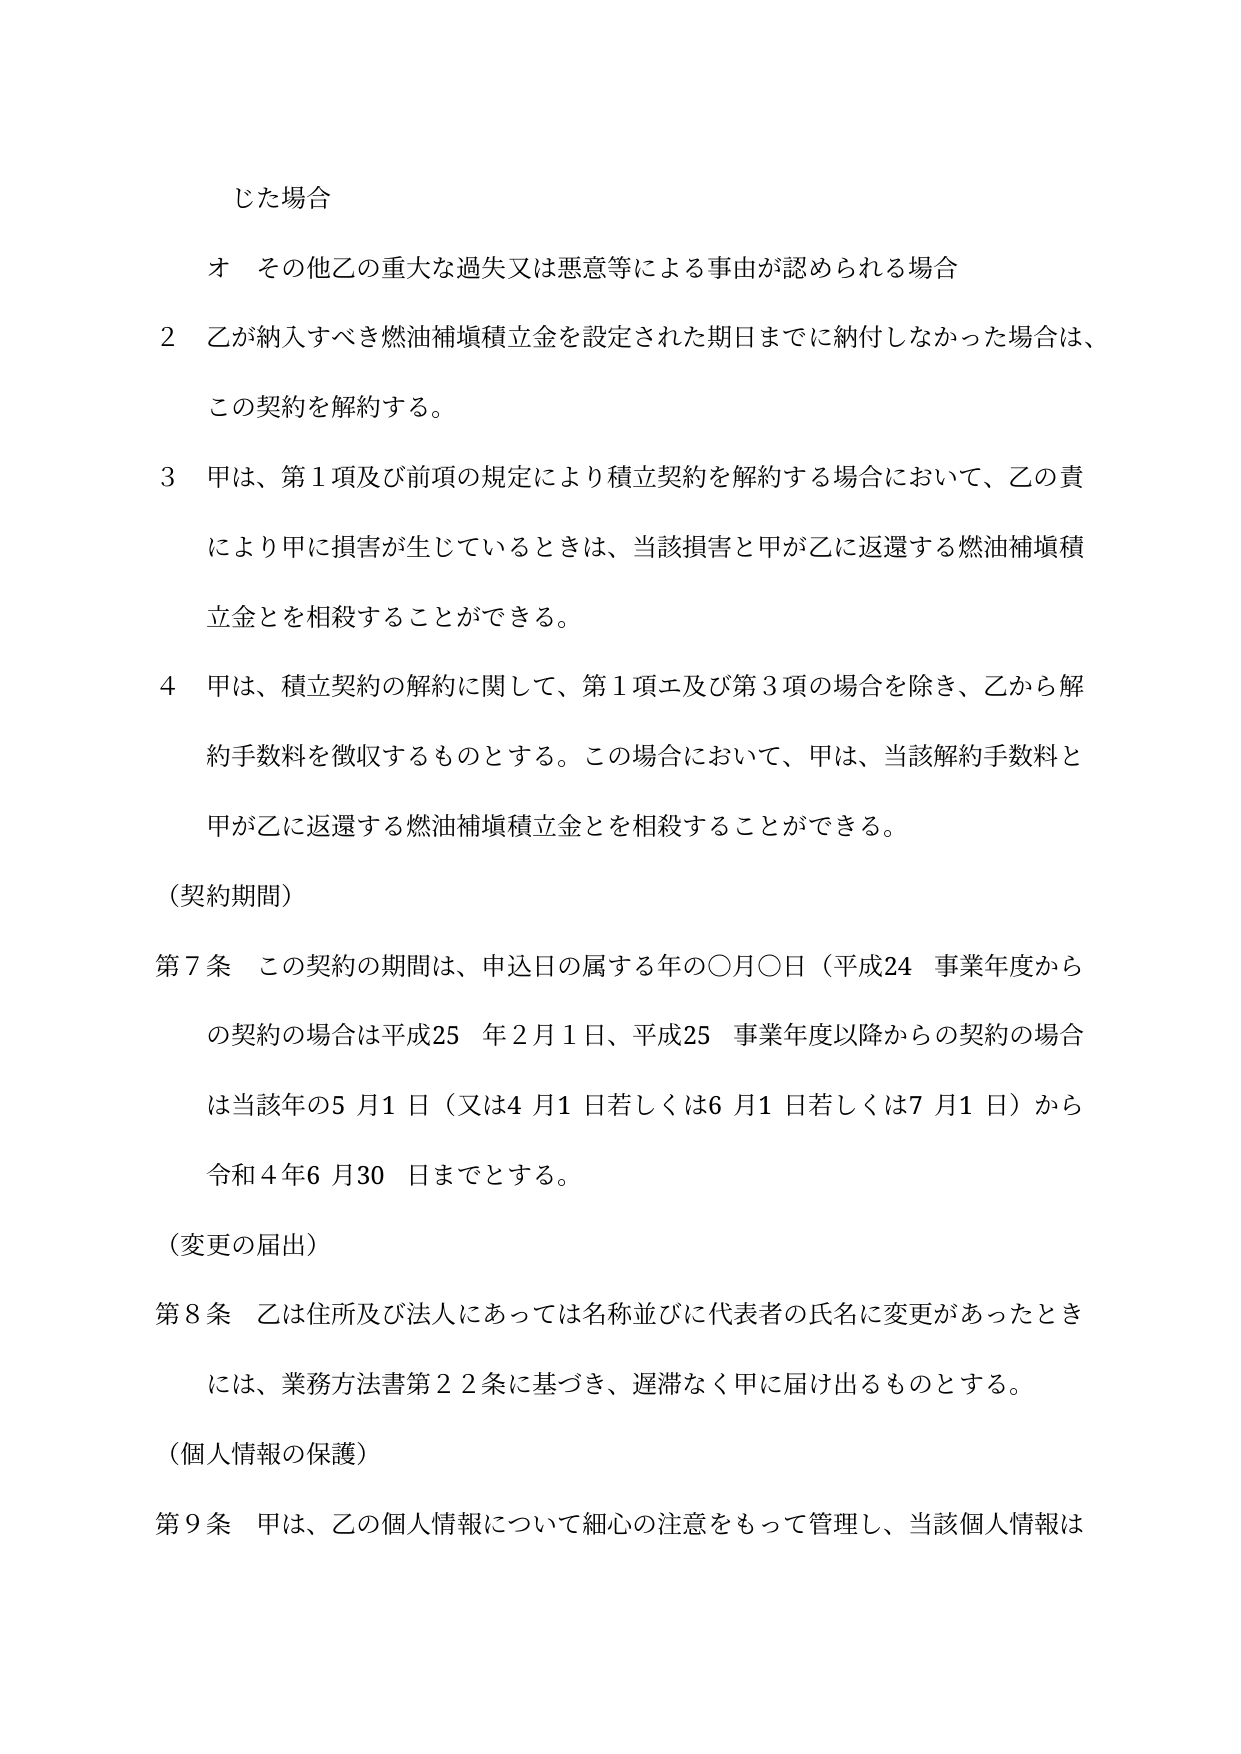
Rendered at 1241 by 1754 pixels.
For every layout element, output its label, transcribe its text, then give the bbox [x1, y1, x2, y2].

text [156, 1488, 1084, 1557]
text （変更の届出） [156, 1208, 1084, 1278]
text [181, 162, 1084, 231]
text 第７条 この契約の期間は、申込日の属する年の○月○日（平成24事業年度からの契約の場合は平成25年２月１日、平成25事業年度以降からの契約の場合は当該年の5月1日（又は4月1日若しくは6月1日若しくは7月1日）から令和４年6月30日までとする。 [156, 929, 1084, 1208]
text （契約期間） [156, 859, 1084, 929]
text ２ 乙が納入すべき燃油補塡積立金を設定された期日までに納付しなかった場合は、この契約を解約する。 [156, 301, 1084, 441]
text ３ 甲は、第１項及び前項の規定により積立契約を解約する場合において、乙の責により甲に損害が生じているときは、当該損害と甲が乙に返還する燃油補塡積立金とを相殺することができる。 [156, 441, 1084, 650]
text オ その他乙の重大な過失又は悪意等による事由が認められる場合 [181, 231, 1084, 301]
text ４ 甲は、積立契約の解約に関して、第１項エ及び第３項の場合を除き、乙から解約手数料を徴収するものとする。この場合において、甲は、当該解約手数料と甲が乙に返還する燃油補塡積立金とを相殺することができる。 [156, 650, 1084, 859]
text 第８条 乙は住所及び法人にあっては名称並びに代表者の氏名に変更があったときには、業務方法書第２２条に基づき、遅滞なく甲に届け出るものとする。 [156, 1278, 1084, 1418]
text （個人情報の保護） [156, 1418, 1084, 1488]
